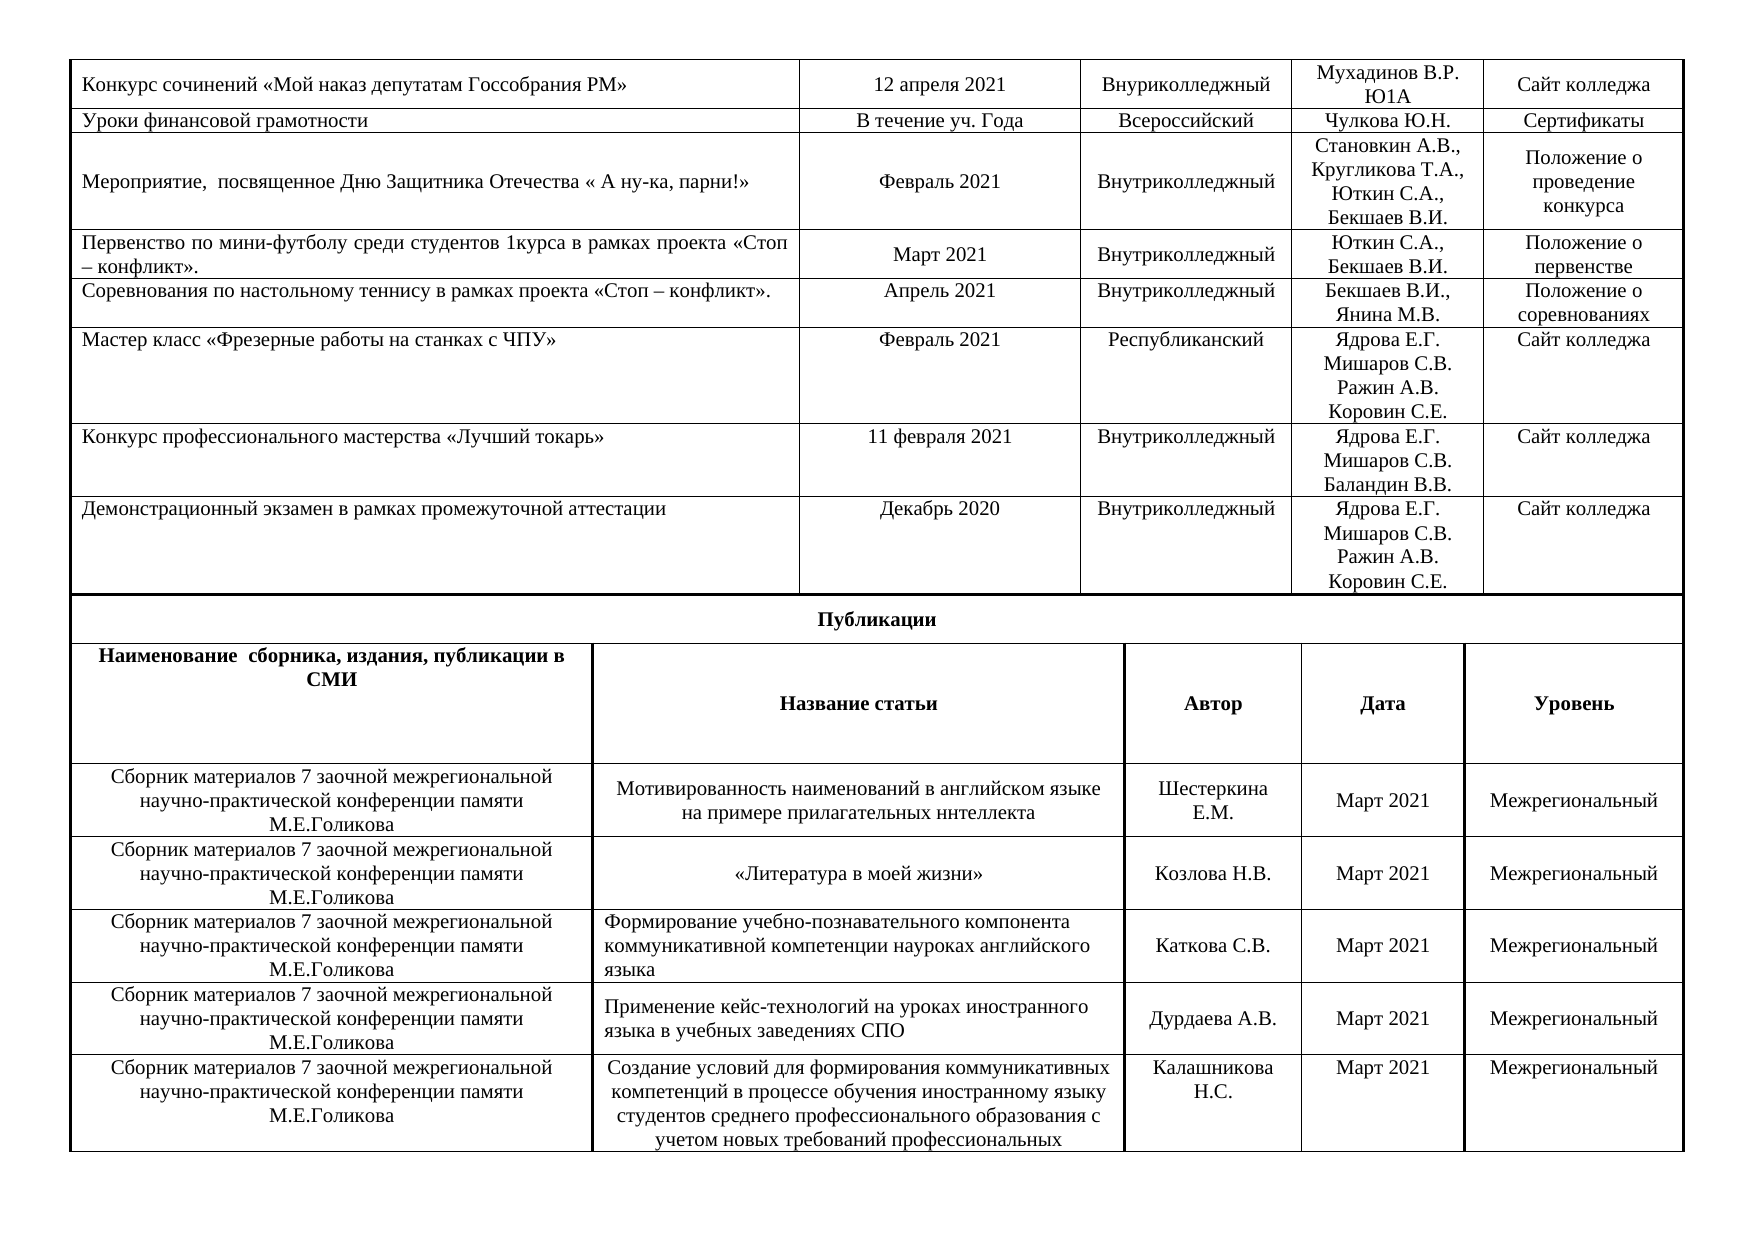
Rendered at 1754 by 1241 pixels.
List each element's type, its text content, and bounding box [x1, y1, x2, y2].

table_cell Дата [1302, 644, 1463, 763]
table_cell Мероприятие, посвященное Дню Защитника Отечества « А ну-ка, парни!» [72, 133, 799, 229]
table_cell Март 2021 [1302, 1055, 1463, 1151]
table_cell Ядрова Е.Г. Мишаров С.В. Баландин В.В. [1292, 424, 1483, 496]
table_cell Демонстрационный экзамен в рамках промежуточной аттестации [72, 497, 799, 593]
table_cell Чулкова Ю.Н. [1292, 109, 1483, 132]
table_cell Мухадинов В.Р. Ю1А [1292, 60, 1483, 108]
table_cell «Литература в моей жизни» [594, 837, 1123, 909]
table_cell Сертификаты [1484, 109, 1682, 132]
table_cell Февраль 2021 [800, 328, 1080, 423]
table_cell Каткова С.В. [1126, 910, 1301, 981]
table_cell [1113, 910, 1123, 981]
table_cell Соревнования по настольному теннису в рамках проекта «Стоп – конфликт». [72, 279, 799, 326]
table_cell Сайт колледжа [1484, 497, 1682, 593]
table_cell Сайт колледжа [1484, 60, 1682, 108]
table_cell Мотивированность наименований в английском языке на примере прилагательных ннтеллекта [594, 764, 1123, 836]
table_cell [72, 1055, 591, 1151]
table_cell Юткин С.А., Бекшаев В.И. [1292, 230, 1483, 278]
table_cell Март 2021 [800, 230, 1080, 278]
table_cell Межрегиональный [1466, 764, 1682, 836]
table_cell Сайт колледжа [1484, 424, 1682, 496]
table_cell Межрегиональный [1466, 837, 1682, 909]
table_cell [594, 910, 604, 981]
table_cell Март 2021 [1302, 910, 1463, 981]
table_cell Сборник материалов 7 заочной межрегиональной научно-практической конференции памяти М.Е.Голикова [72, 983, 591, 1054]
table_cell 11 февраля 2021 [800, 424, 1080, 496]
table_cell Бекшаев В.И., Янина М.В. [1292, 279, 1483, 326]
table_cell Козлова Н.В. [1126, 837, 1301, 909]
table_cell Название статьи [594, 644, 1123, 763]
table_cell Март 2021 [1302, 837, 1463, 909]
table_cell Мастер класс «Фрезерные работы на станках с ЧПУ» [72, 328, 799, 423]
table_cell Декабрь 2020 [800, 497, 1080, 593]
table_cell Сборник материалов 7 заочной межрегиональной научно-практической конференции памяти М.Е.Голикова [72, 764, 591, 836]
table_cell Март 2021 [1302, 764, 1463, 836]
table_cell Сайт колледжа [1484, 328, 1682, 423]
table_cell Дурдаева А.В. [1126, 983, 1301, 1054]
table_cell Конкурс профессионального мастерства «Лучший токарь» [72, 424, 799, 496]
table_cell Конкурс сочинений «Мой наказ депутатам Госсобрания РМ» [72, 60, 799, 108]
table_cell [594, 1055, 1123, 1151]
table_cell Ядрова Е.Г. Мишаров С.В. Ражин А.В. Коровин С.Е. [1292, 497, 1483, 593]
table_cell Уроки финансовой грамотности [72, 109, 799, 132]
table_cell Республиканский [1081, 328, 1291, 423]
table_cell Уровень [1466, 644, 1682, 763]
table_cell Апрель 2021 [800, 279, 1080, 326]
table_cell Внуриколледжный [1081, 60, 1291, 108]
table_cell Внутриколледжный [1081, 133, 1291, 229]
table_cell 12 апреля 2021 [800, 60, 1080, 108]
table_cell Межрегиональный [1466, 983, 1682, 1054]
table_cell Первенство по мини-футболу среди студентов 1курса в рамках проекта «Стоп – конфликт». [72, 230, 799, 278]
table_cell Положение о соревнованиях [1484, 279, 1682, 326]
table_cell Сборник материалов 7 заочной межрегиональной научно-практической конференции памяти М.Е.Голикова [72, 910, 591, 981]
table_cell Внутриколледжный [1081, 424, 1291, 496]
table_cell Март 2021 [1302, 983, 1463, 1054]
table_cell Внутриколледжный [1081, 230, 1291, 278]
table_cell Внутриколледжный [1081, 279, 1291, 326]
table_cell Положение о первенстве [1484, 230, 1682, 278]
table_cell Становкин А.В., Кругликова Т.А., Юткин С.А., Бекшаев В.И. [1292, 133, 1483, 229]
table_cell В течение уч. Года [800, 109, 1080, 132]
table_cell Публикации [72, 596, 1682, 642]
table_cell Калашникова Н.С. [1126, 1055, 1301, 1151]
table_cell Автор [1126, 644, 1301, 763]
table_cell Наименование сборника, издания, публикации в СМИ [72, 644, 591, 763]
table_cell Положение о проведение конкурса [1484, 133, 1682, 229]
table_cell Применение кейс-технологий на уроках иностранного языка в учебных заведениях СПО [594, 983, 1123, 1054]
table_cell Сборник материалов 7 заочной межрегиональной научно-практической конференции памяти М.Е.Голикова [72, 837, 591, 909]
table_cell Межрегиональный [1466, 910, 1682, 981]
table_cell Всероссийский [1081, 109, 1291, 132]
table_cell Внутриколледжный [1081, 497, 1291, 593]
table_cell Ядрова Е.Г. Мишаров С.В. Ражин А.В. Коровин С.Е. [1292, 328, 1483, 423]
table_cell Межрегиональный [1466, 1055, 1682, 1151]
table_cell Шестеркина Е.М. [1126, 764, 1301, 836]
table_cell Февраль 2021 [800, 133, 1080, 229]
